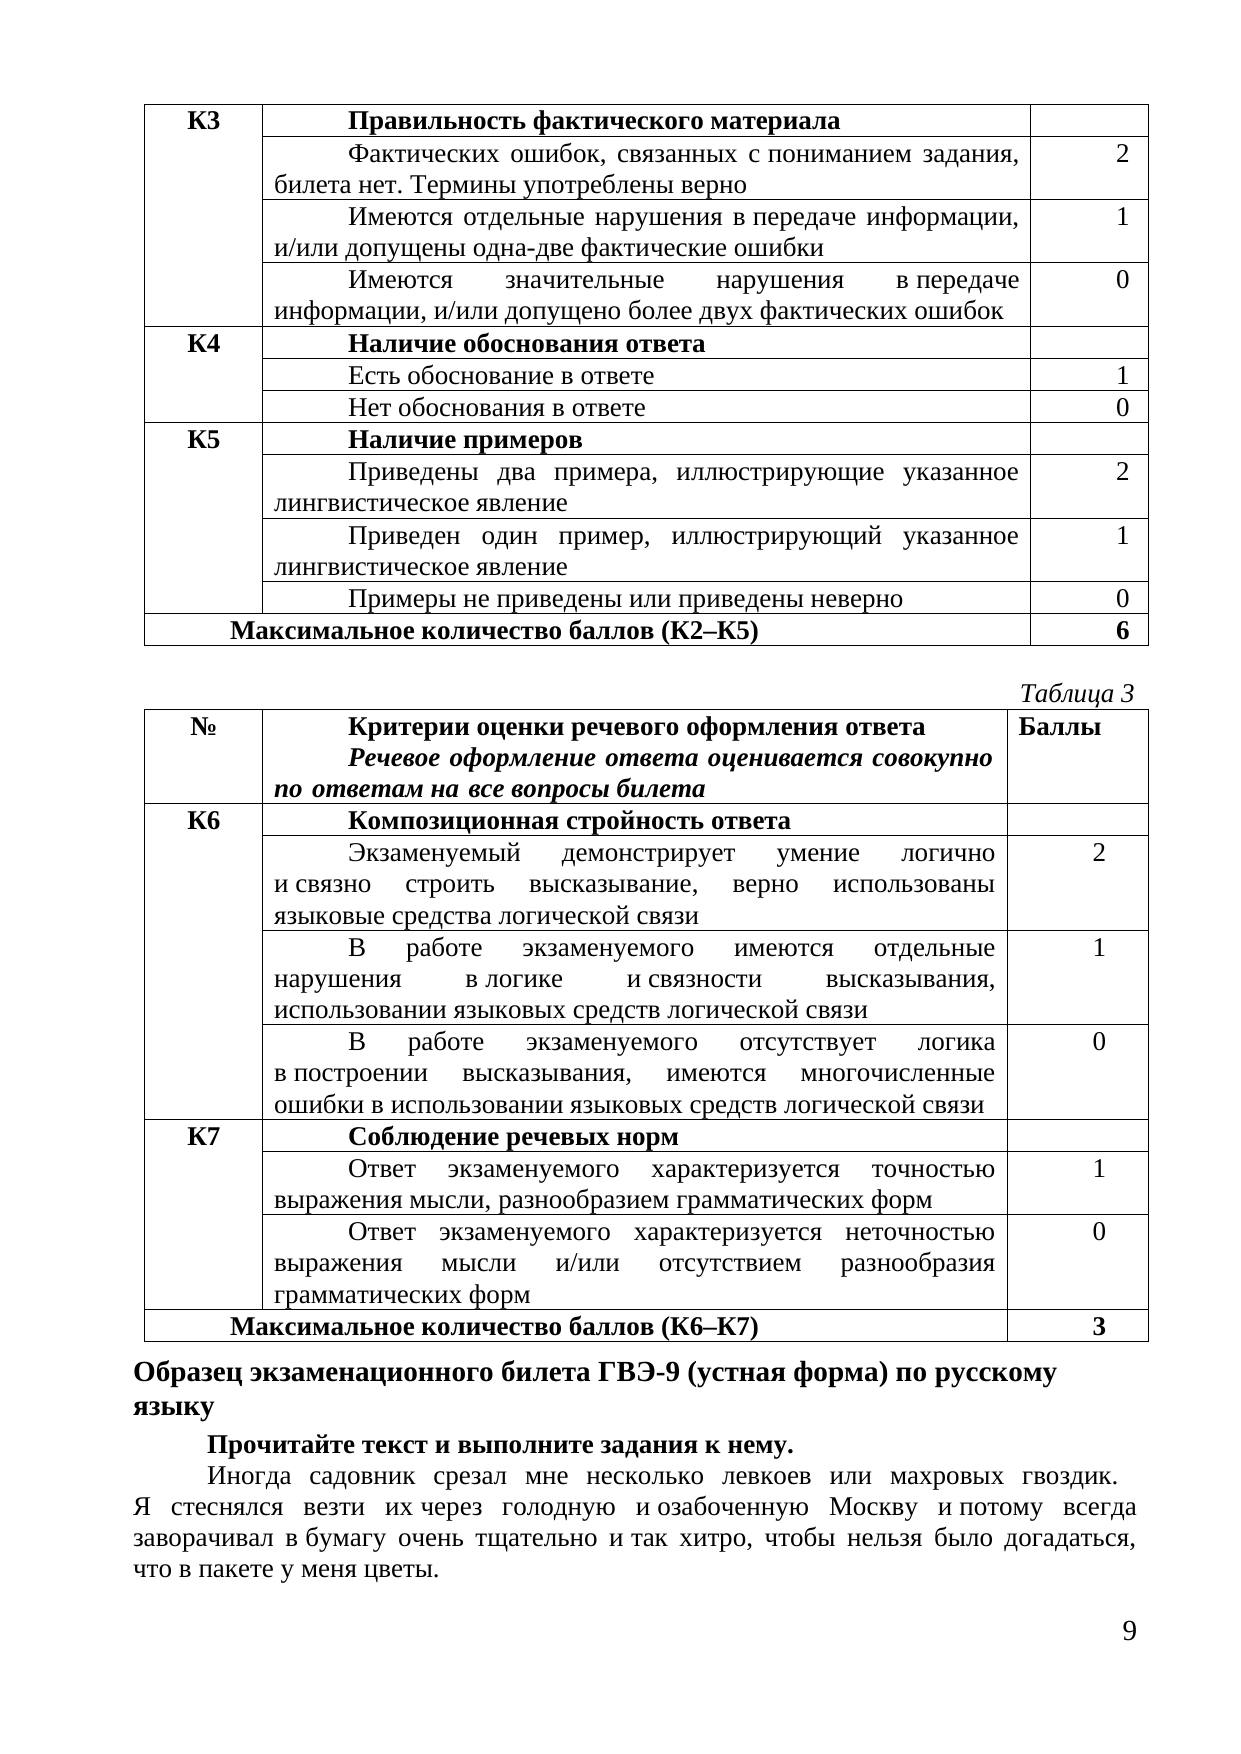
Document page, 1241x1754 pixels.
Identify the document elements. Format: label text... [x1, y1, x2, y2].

table_cell Соблюдение речевых норм [263, 1120, 1007, 1151]
table_cell Максимальное количество баллов (К2–К5) [145, 614, 1030, 645]
table_cell Правильность фактического материала [263, 105, 1030, 136]
table_cell [1031, 423, 1148, 454]
table_header Баллы [1008, 710, 1148, 803]
table_cell В работе экзаменуемого имеются отдельные нарушения в логике и связности высказывания, использовании языковых средств логической связи [263, 931, 1007, 1024]
table_cell [1008, 1120, 1148, 1151]
table_cell 0 [1008, 1025, 1148, 1119]
table_cell 1 [1008, 931, 1148, 1024]
table_header № [145, 710, 262, 803]
table_cell 0 [1031, 263, 1148, 326]
table_cell Приведен один пример, иллюстрирующий указанное лингвистическое явление [263, 519, 1030, 581]
table_cell [1031, 327, 1148, 358]
table_cell Ответ экзаменуемого характеризуется неточностью выражения мысли и/или отсутствием разнообразия грамматических форм [263, 1215, 1007, 1309]
table_cell Есть обоснование в ответе [263, 359, 1030, 390]
table_cell 1 [1031, 519, 1148, 581]
table_cell 1 [1031, 200, 1148, 262]
table_cell Примеры не приведены или приведены неверно [263, 582, 1030, 613]
table_cell К7 [145, 1120, 262, 1309]
table_cell 0 [1031, 391, 1148, 422]
text Прочитайте текст и выполните задания к нему. [133, 1428, 1137, 1459]
table_cell К4 [145, 327, 262, 422]
table_cell 6 [1031, 614, 1148, 645]
table_cell 2 [1031, 455, 1148, 518]
table_cell 2 [1008, 836, 1148, 930]
subtitle Образец экзаменационного билета ГВЭ-9 (устная форма) по русскому языку [133, 1354, 1137, 1422]
table_cell Нет обоснования в ответе [263, 391, 1030, 422]
table_cell К6 [145, 804, 262, 1119]
table_cell 0 [1031, 582, 1148, 613]
table_cell Фактических ошибок, связанных с пониманием задания, билета нет. Термины употреблены верно [263, 137, 1030, 199]
table_cell Наличие примеров [263, 423, 1030, 454]
text Таблица 3 [133, 678, 1137, 709]
table_cell В работе экзаменуемого отсутствует логика в построении высказывания, имеются многочисленные ошибки в использовании языковых средств логической связи [263, 1025, 1007, 1119]
table_header Критерии оценки речевого оформления ответа Речевое оформление ответа оценивается совокупно по ответам на все вопросы билета [263, 710, 1007, 803]
table_cell 1 [1008, 1152, 1148, 1214]
table_cell Приведены два примера, иллюстрирующие указанное лингвистическое явление [263, 455, 1030, 518]
table_cell Имеются отдельные нарушения в передаче информации, и/или допущены одна-две фактические ошибки [263, 200, 1030, 262]
table_cell 2 [1031, 137, 1148, 199]
table_cell 3 [1008, 1310, 1148, 1341]
text Иногда садовник срезал мне несколько левкоев или махровых гвоздик. Я стеснялся везти их через голодную и озабоченную Москву и потому всегда заворачивал в бумагу очень тщательно и так хитро, чтобы нельзя было догадаться, что в пакете у меня цветы. [133, 1459, 1137, 1584]
table_cell Ответ экзаменуемого характеризуется точностью выражения мысли, разнообразием грамматических форм [263, 1152, 1007, 1214]
table_cell Экзаменуемый демонстрирует умение логично и связно строить высказывание, верно использованы языковые средства логической связи [263, 836, 1007, 930]
table_cell Максимальное количество баллов (К6–К7) [145, 1310, 1007, 1341]
table_cell 1 [1031, 359, 1148, 390]
table_cell Наличие обоснования ответа [263, 327, 1030, 358]
table_cell К3 [145, 105, 262, 326]
table_cell [1008, 804, 1148, 835]
table_cell 0 [1008, 1215, 1148, 1309]
table_cell К5 [145, 423, 262, 613]
table_cell Композиционная стройность ответа [263, 804, 1007, 835]
table_cell [1031, 105, 1148, 136]
table_cell Имеются значительные нарушения в передаче информации, и/или допущено более двух фактических ошибок [263, 263, 1030, 326]
